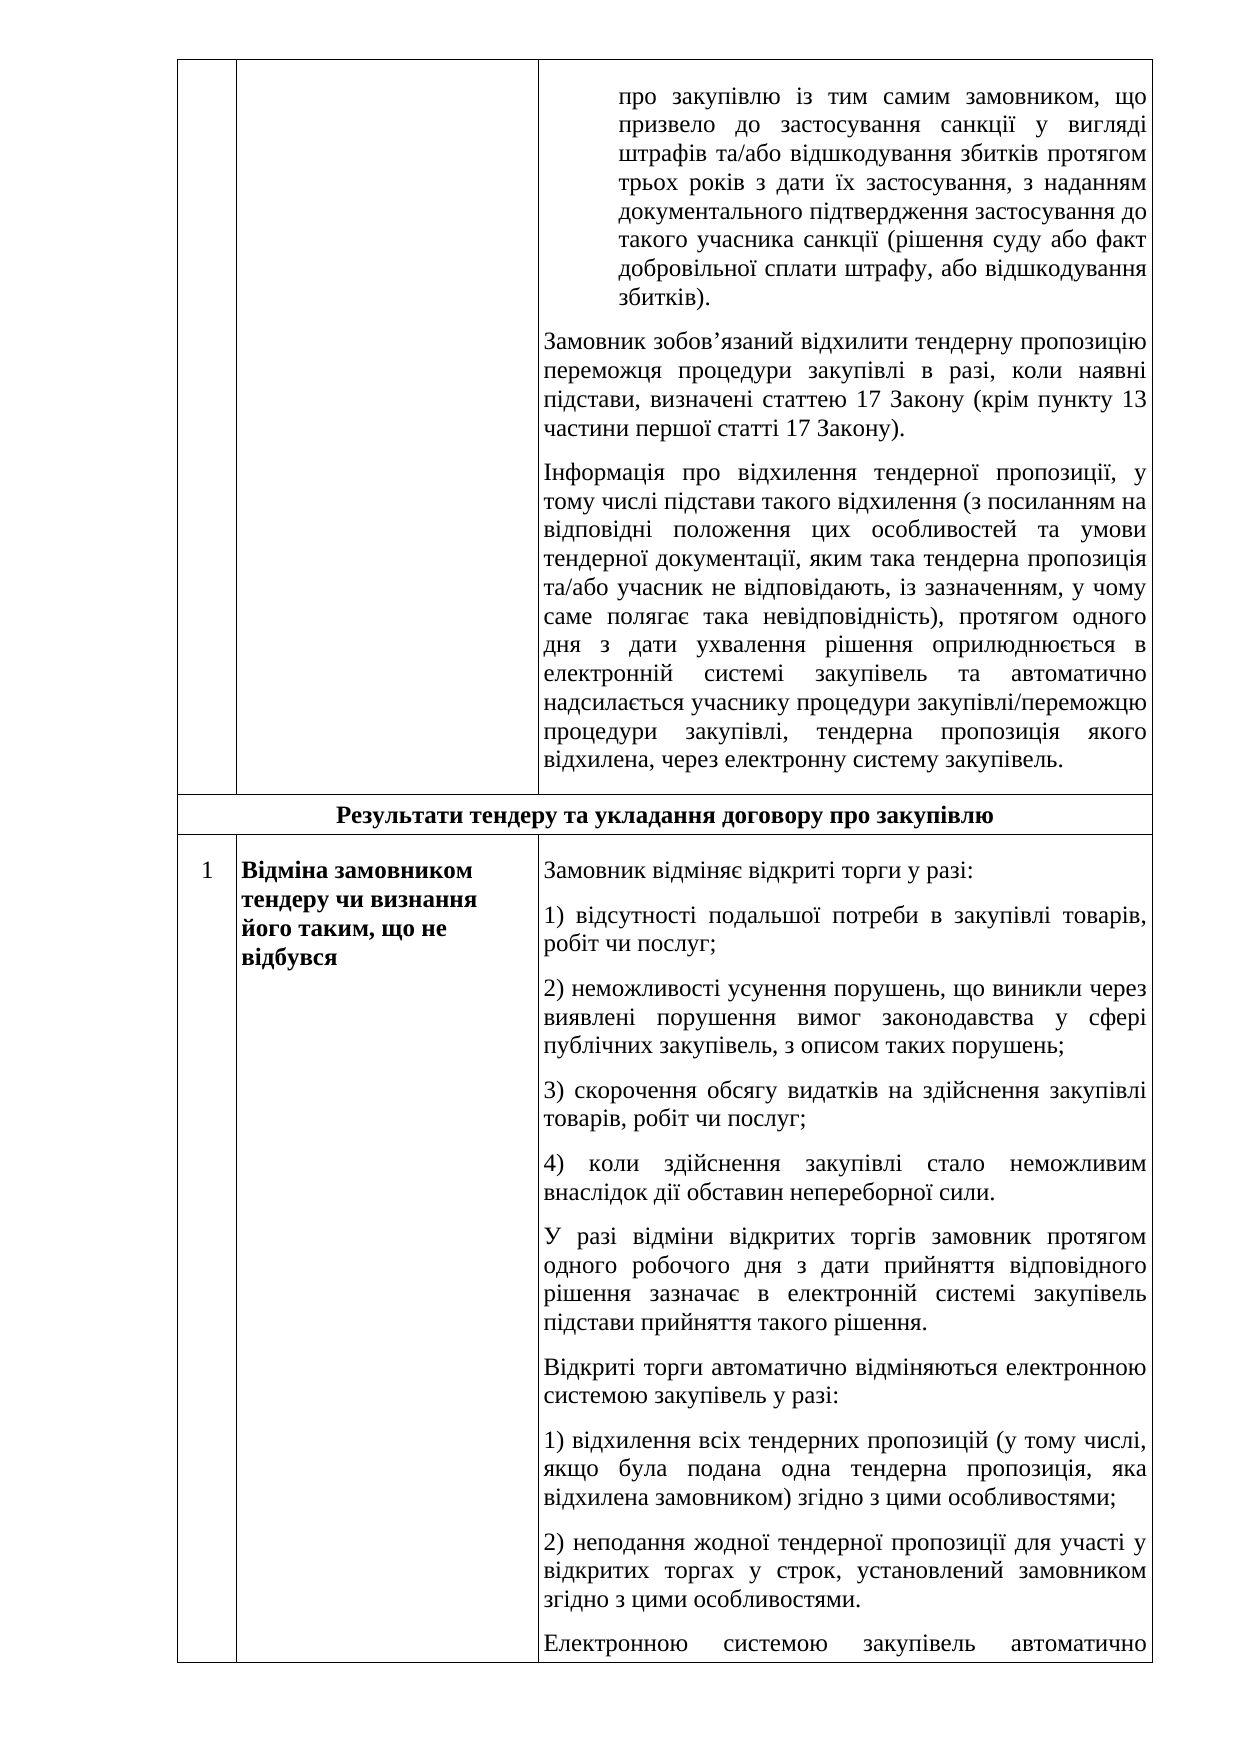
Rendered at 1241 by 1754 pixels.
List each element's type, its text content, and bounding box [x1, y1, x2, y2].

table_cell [539, 835, 1152, 1662]
table_cell Результати тендеру та укладання договору про закупівлю [178, 795, 1152, 834]
table_cell 3 [178, 60, 236, 794]
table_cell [539, 60, 1152, 794]
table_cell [237, 60, 538, 794]
table_cell 1 [178, 835, 236, 1662]
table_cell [237, 835, 538, 1662]
